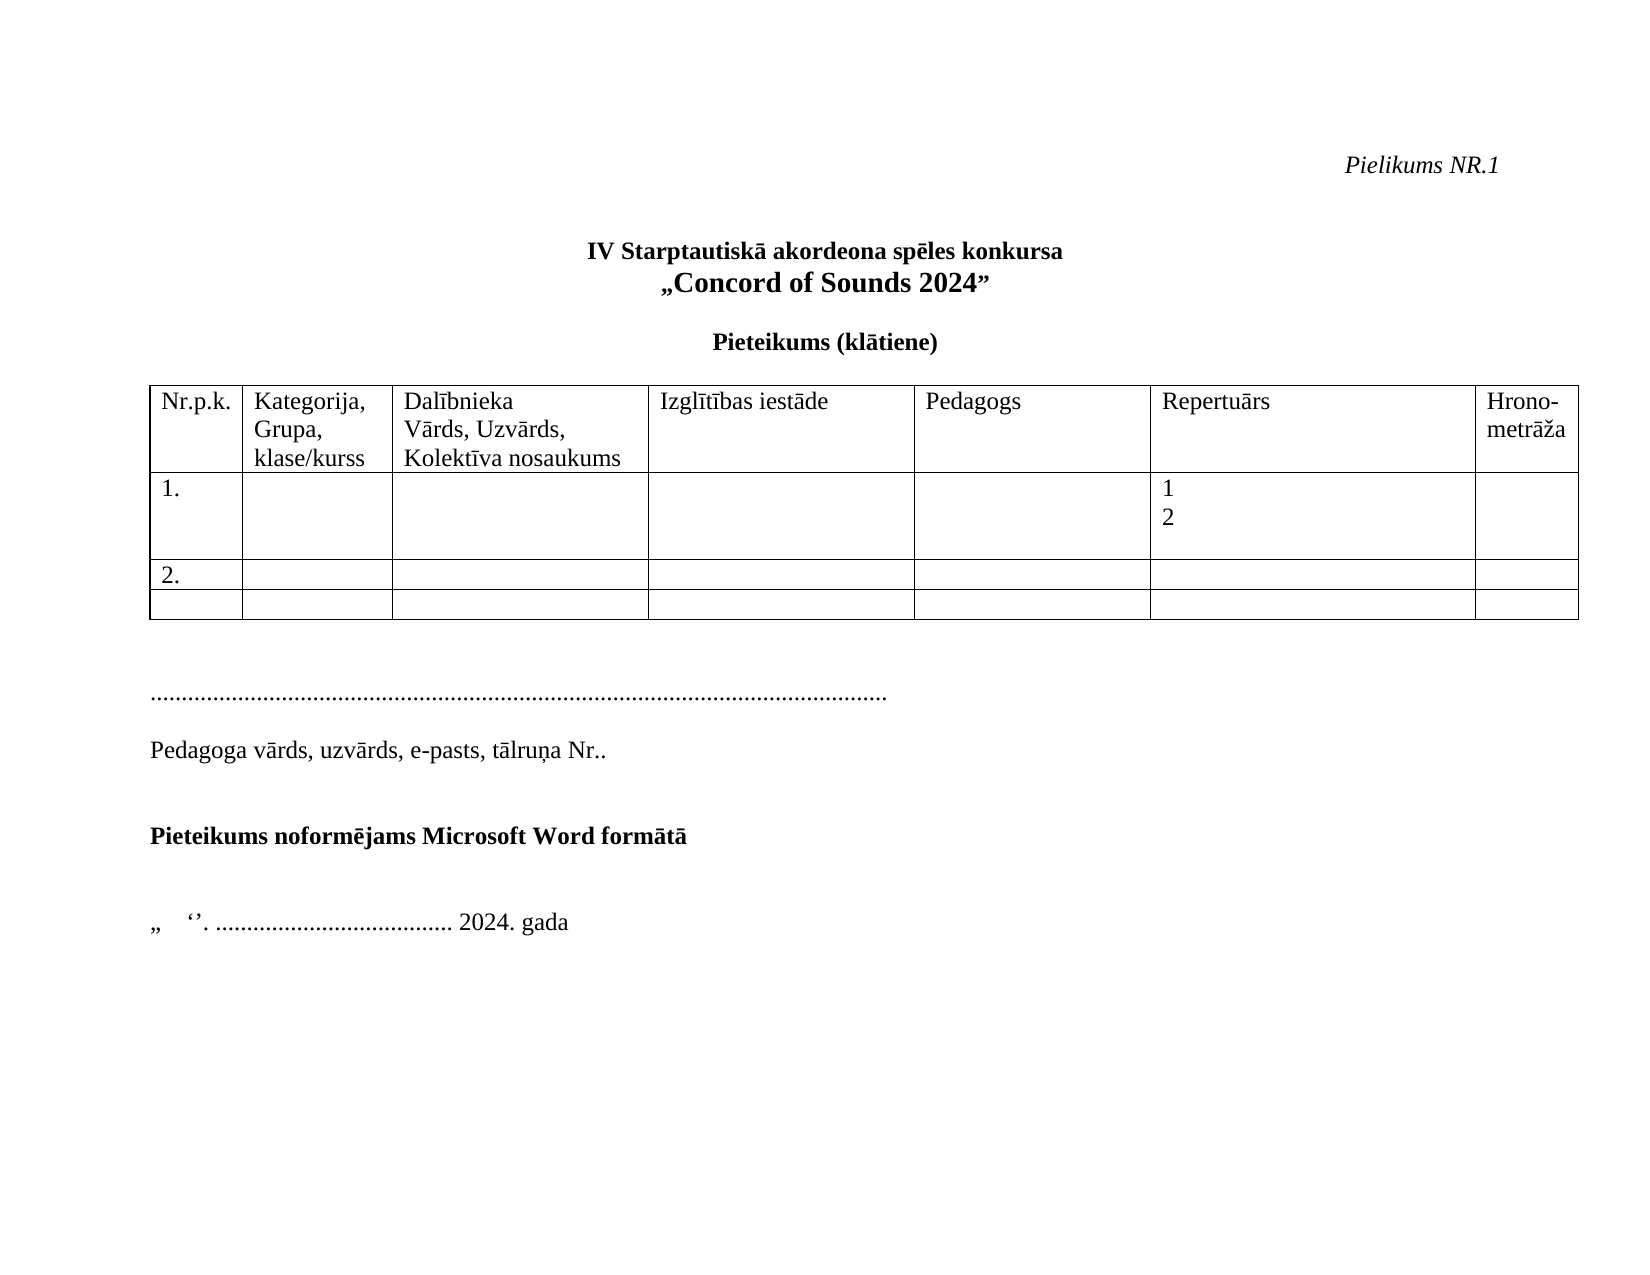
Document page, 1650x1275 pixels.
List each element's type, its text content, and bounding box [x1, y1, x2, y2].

table_cell 1. [151, 473, 242, 559]
table_cell [649, 473, 914, 559]
table_cell [915, 473, 1150, 559]
table_cell [151, 590, 242, 619]
table_cell [649, 560, 914, 589]
table_header Hrono- metrāža [1476, 386, 1578, 472]
table_cell [915, 560, 1150, 589]
table_header Dalībnieka Vārds, Uzvārds, Kolektīva nosaukums [393, 386, 648, 472]
table_cell 2. [151, 560, 242, 589]
text ...................................................................................................................... [150, 677, 1500, 706]
text „ ‘’. ...................................... 2024. gada [150, 907, 1500, 936]
table_header Kategorija, Grupa, klase/kurss [243, 386, 392, 472]
table_cell [1476, 560, 1578, 589]
table_cell [393, 560, 648, 589]
table_cell [1151, 590, 1475, 619]
text Pielikums NR.1 [150, 150, 1500, 179]
table_cell [243, 560, 392, 589]
text IV Starptautiskā akordeona spēles konkursa [150, 236, 1500, 265]
table_cell [243, 473, 392, 559]
table_header Nr.p.k. [151, 386, 242, 472]
table_cell [1151, 560, 1475, 589]
table_cell 1 2 [1151, 473, 1475, 559]
table_cell [1476, 590, 1578, 619]
text Pedagoga vārds, uzvārds, e-pasts, tālruņa Nr.. [150, 735, 1500, 764]
table_header Repertuārs [1151, 386, 1475, 472]
table_cell [915, 590, 1150, 619]
text „Concord of Sounds 2024” [150, 265, 1500, 298]
text Pieteikums (klātiene) [150, 327, 1500, 356]
table_cell [243, 590, 392, 619]
table_cell [649, 590, 914, 619]
table_cell [393, 473, 648, 559]
table_cell [393, 590, 648, 619]
table_header Izglītības iestāde [649, 386, 914, 472]
table_cell [1476, 473, 1578, 559]
table_header Pedagogs [915, 386, 1150, 472]
text Pieteikums noformējams Microsoft Word formātā [150, 821, 1500, 850]
